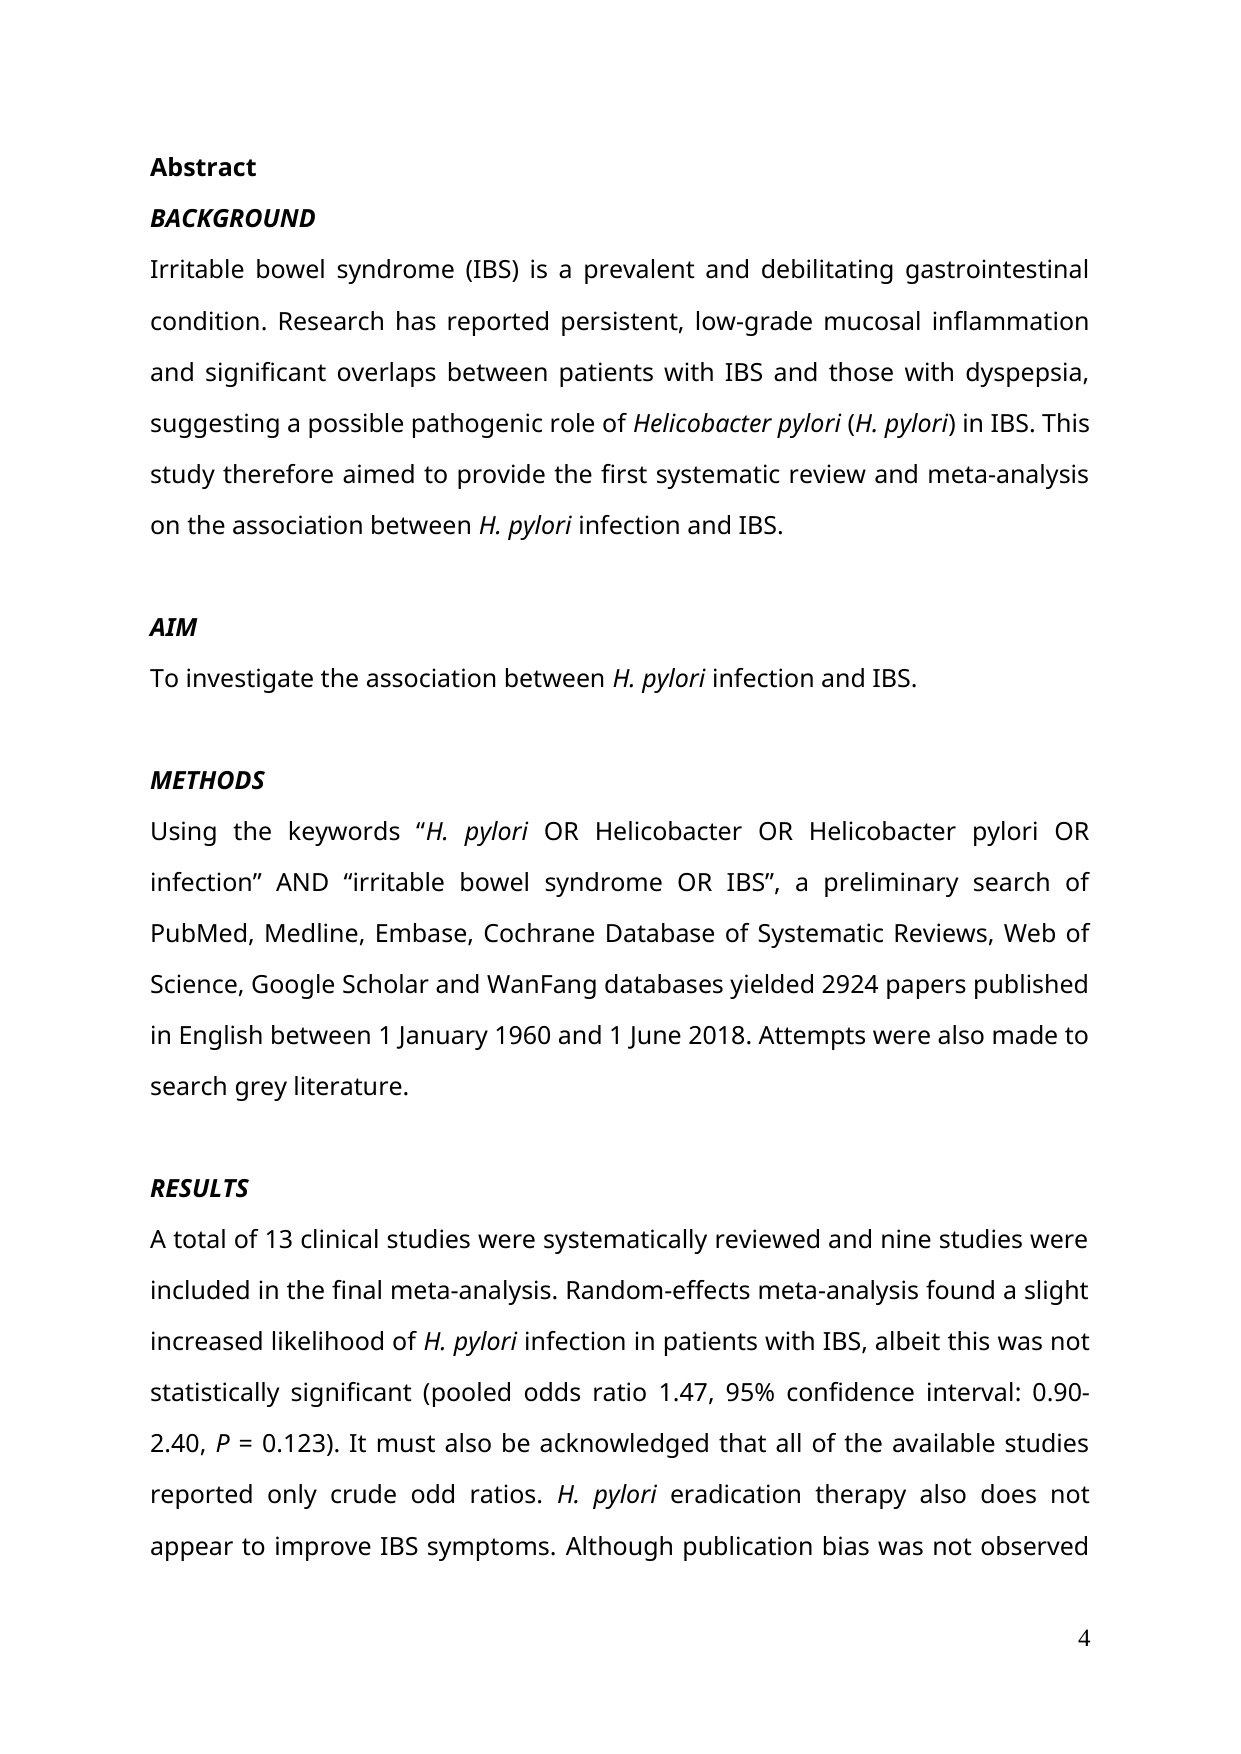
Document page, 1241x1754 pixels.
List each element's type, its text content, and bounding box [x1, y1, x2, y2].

text To investigate the association between H. pylori infection and IBS. [150, 660, 1090, 694]
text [150, 1222, 1090, 1562]
text RESULTS [150, 1171, 1090, 1205]
text METHODS [150, 762, 1090, 797]
text Using the keywords “H. pylori OR Helicobacter OR Helicobacter pylori OR infection” AND “irritable bowel syndrome OR IBS”, a preliminary search of PubMed, Medline, Embase, Cochrane Database of Systematic Reviews, Web of Science, Google Scholar and WanFang databases yielded 2924 papers published in English between 1 January 1960 and 1 June 2018. Attempts were also made to search grey literature. [150, 813, 1090, 1103]
text BACKGROUND [150, 201, 1090, 235]
text Irritable bowel syndrome (IBS) is a prevalent and debilitating gastrointestinal condition. Research has reported persistent, low-grade mucosal inflammation and significant overlaps between patients with IBS and those with dyspepsia, suggesting a possible pathogenic role of Helicobacter pylori (H. pylori) in IBS. This study therefore aimed to provide the first systematic review and meta-analysis on the association between H. pylori infection and IBS. [150, 252, 1090, 541]
text AIM [150, 609, 1090, 643]
text Abstract [150, 150, 1090, 184]
